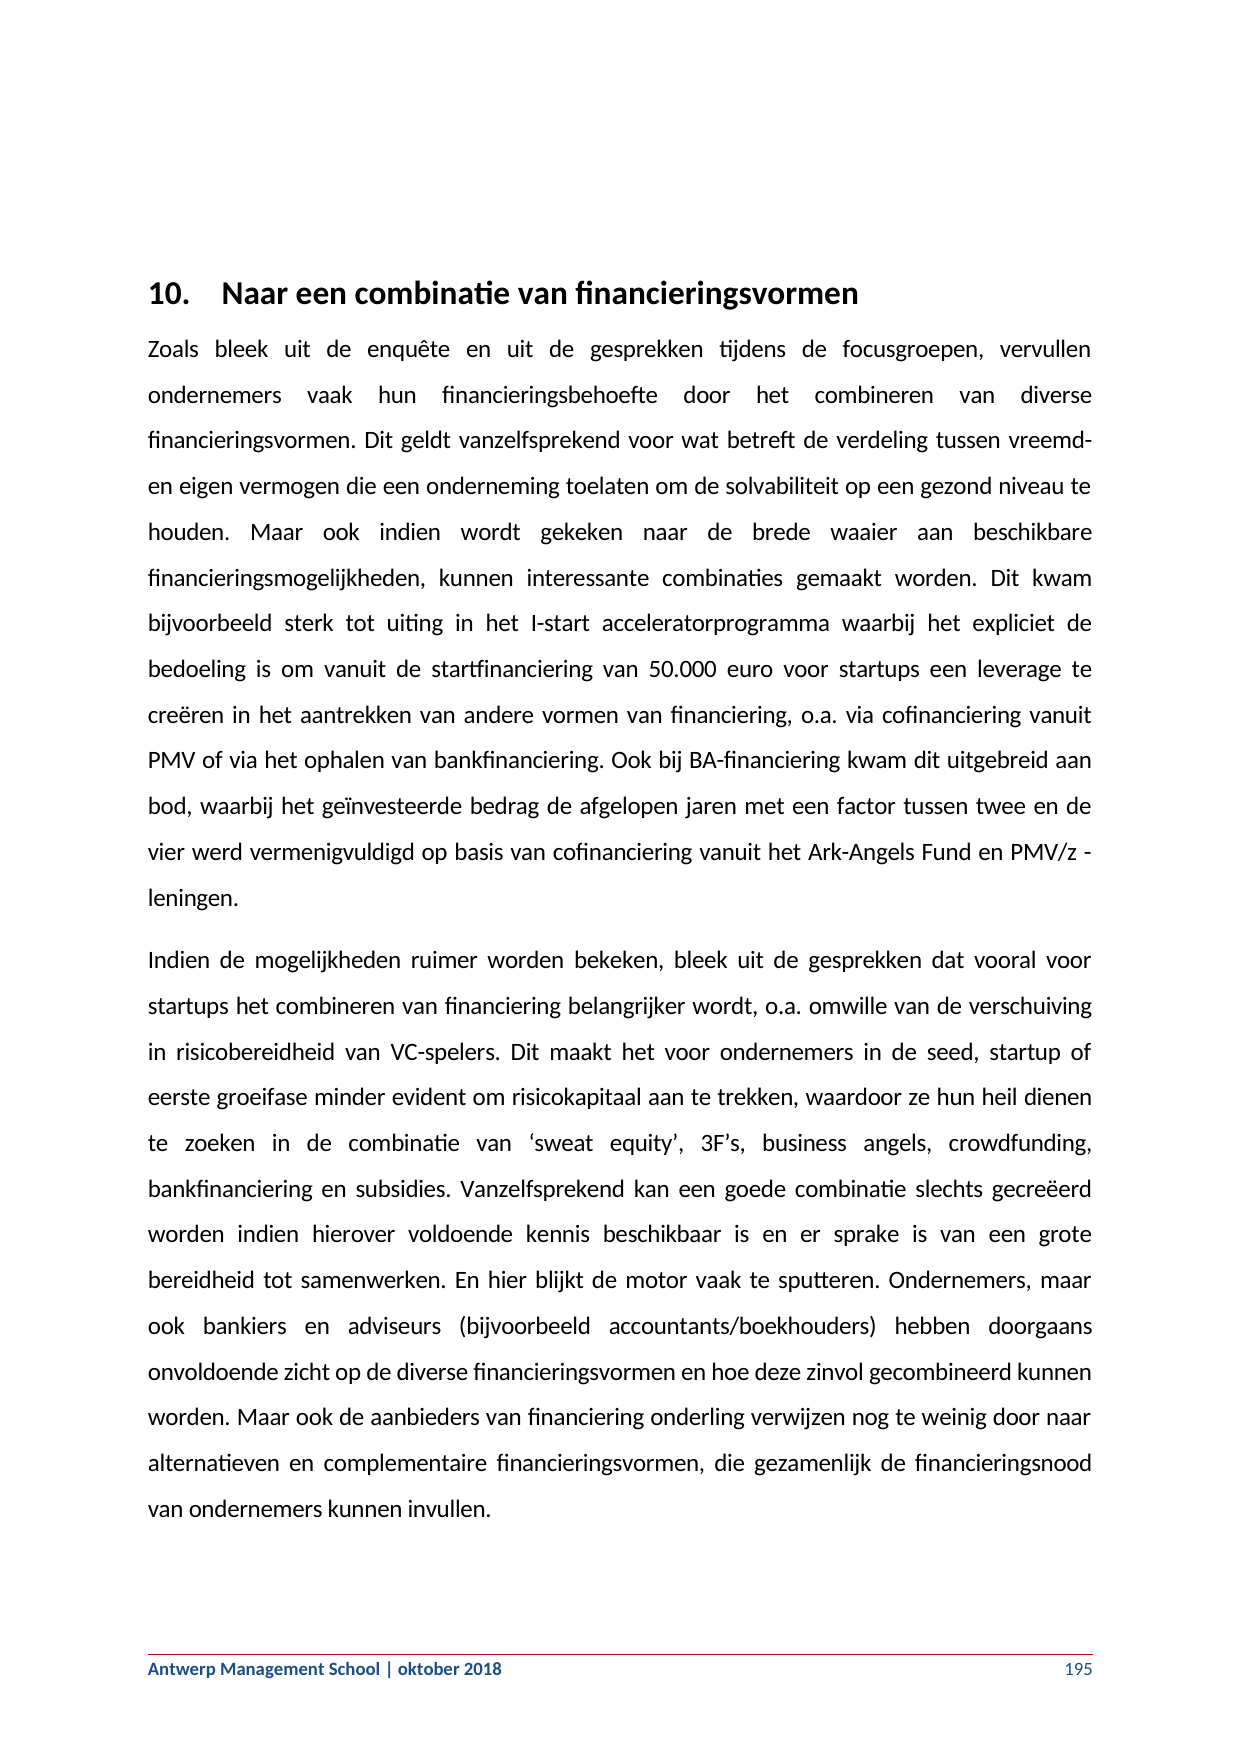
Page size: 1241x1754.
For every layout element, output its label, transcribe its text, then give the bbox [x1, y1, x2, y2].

text Indien de mogelijkheden ruimer worden bekeken, bleek uit de gesprekken dat vooral voor startups het combineren van financiering belangrijker wordt, o.a. omwille van de verschuiving in risicobereidheid van VC-spelers. Dit maakt het voor ondernemers in de seed, startup of eerste groeifase minder evident om risicokapitaal aan te trekken, waardoor ze hun heil dienen te zoeken in de combinatie van ‘sweat equity’, 3F’s, business angels, crowdfunding, bankfinanciering en subsidies. Vanzelfsprekend kan een goede combinatie slechts gecreëerd worden indien hierover voldoende kennis beschikbaar is en er sprake is van een grote bereidheid tot samenwerken. En hier blijkt de motor vaak te sputteren. Ondernemers, maar ook bankiers en adviseurs (bijvoorbeeld accountants/boekhouders) hebben doorgaans onvoldoende zicht op de diverse financieringsvormen en hoe deze zinvol gecombineerd kunnen worden. Maar ook de aanbieders van financiering onderling verwijzen nog te weinig door naar alternatieven en complementaire financieringsvormen, die gezamenlijk de financieringsnood van ondernemers kunnen invullen. [148, 944, 1093, 1523]
list Naar een combinatie van financieringsvormen [148, 272, 1093, 313]
text Zoals bleek uit de enquête en uit de gesprekken tijdens de focusgroepen, vervullen ondernemers vaak hun financieringsbehoefte door het combineren van diverse financieringsvormen. Dit geldt vanzelfsprekend voor wat betreft de verdeling tussen vreemd- en eigen vermogen die een onderneming toelaten om de solvabiliteit op een gezond niveau te houden. Maar ook indien wordt gekeken naar de brede waaier aan beschikbare financieringsmogelijkheden, kunnen interessante combinaties gemaakt worden. Dit kwam bijvoorbeeld sterk tot uiting in het I-start acceleratorprogramma waarbij het expliciet de bedoeling is om vanuit de startfinanciering van 50.000 euro voor startups een leverage te creëren in het aantrekken van andere vormen van financiering, o.a. via cofinanciering vanuit PMV of via het ophalen van bankfinanciering. Ook bij BA-financiering kwam dit uitgebreid aan bod, waarbij het geïnvesteerde bedrag de afgelopen jaren met een factor tussen twee en de vier werd vermenigvuldigd op basis van cofinanciering vanuit het Ark-Angels Fund en PMV/z -leningen. [148, 333, 1093, 912]
